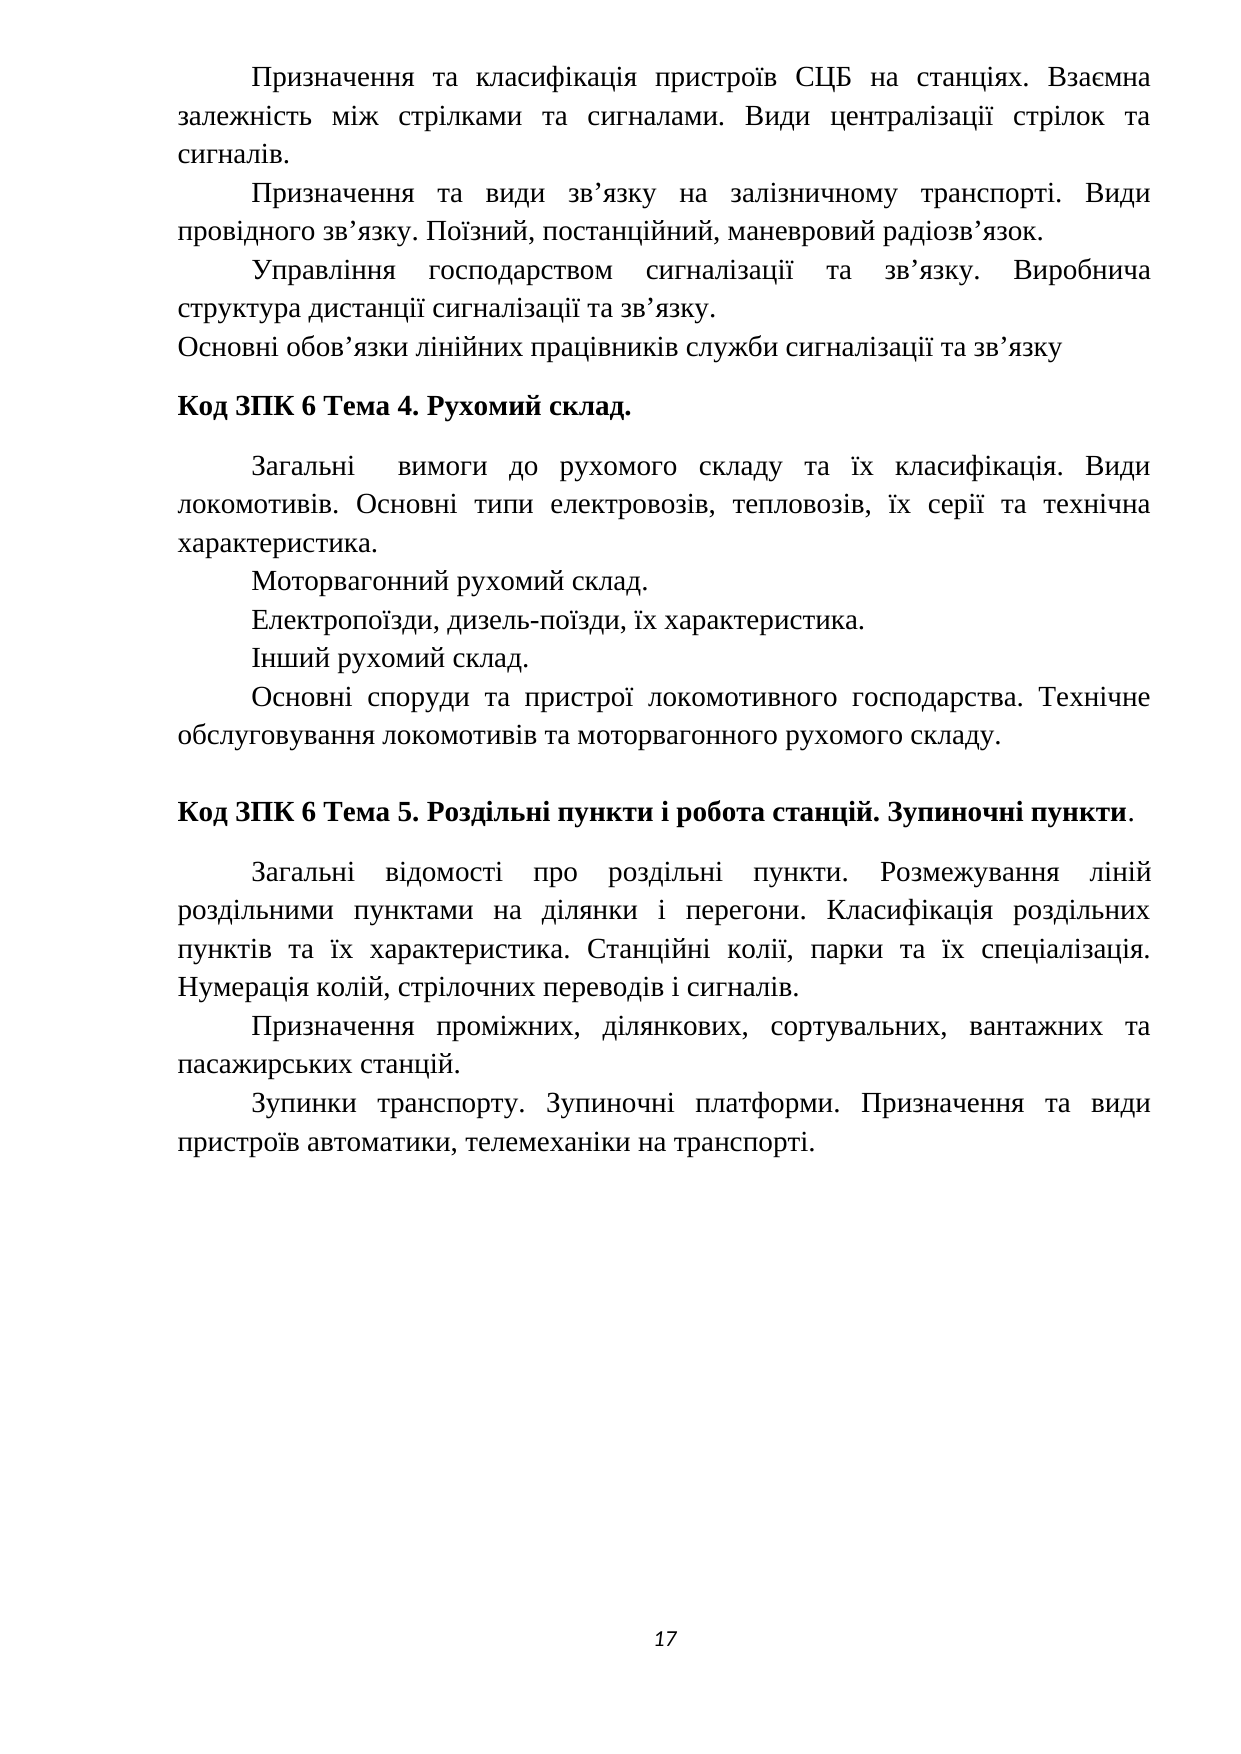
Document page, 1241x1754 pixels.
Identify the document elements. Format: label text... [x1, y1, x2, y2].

text Призначення та класифікація пристроїв СЦБ на станціях. Взаємна залежність між стрілками та сигналами. Види централізації стрілок та сигналів. [177, 59, 1152, 170]
text Зупинки транспорту. Зупиночні платформи. Призначення та види пристроїв автоматики, телемеханіки на транспорті. [177, 1085, 1152, 1157]
text Основні споруди та пристрої локомотивного господарства. Технічне обслуговування локомотивів та моторвагонного рухомого складу. [177, 679, 1152, 751]
text Призначення проміжних, ділянкових, сортувальних, вантажних та пасажирських станцій. [177, 1008, 1152, 1080]
text Код ЗПК 6 Тема 5. Роздільні пункти і робота станцій. Зупиночні пункти. [177, 794, 1152, 828]
text Електропоїзди, дизель-поїзди, їх характеристика. [177, 602, 1152, 635]
text Код ЗПК 6 Тема 4. Рухомий склад. [177, 388, 1152, 422]
text Інший рухомий склад. [177, 640, 1152, 674]
text Призначення та види зв’язку на залізничному транспорті. Види провідного зв’язку. Поїзний, постанційний, маневровий радіозв’язок. [177, 175, 1152, 247]
text Управління господарством сигналізації та зв’язку. Виробнича структура дистанції сигналізації та зв’язку. [177, 252, 1152, 324]
text Основні обов’язки лінійних працівників служби сигналізації та зв’язку [177, 329, 1152, 362]
text Загальні вимоги до рухомого складу та їх класифікація. Види локомотивів. Основні типи електровозів, тепловозів, їх серії та технічна характеристика. [177, 448, 1152, 558]
text Загальні відомості про роздільні пункти. Розмежування ліній роздільними пунктами на ділянки і перегони. Класифікація роздільних пунктів та їх характеристика. Станційні колії, парки та їх спеціалізація. Нумерація колій, стрілочних переводів і сигналів. [177, 854, 1152, 1003]
text Моторвагонний рухомий склад. [177, 563, 1152, 597]
